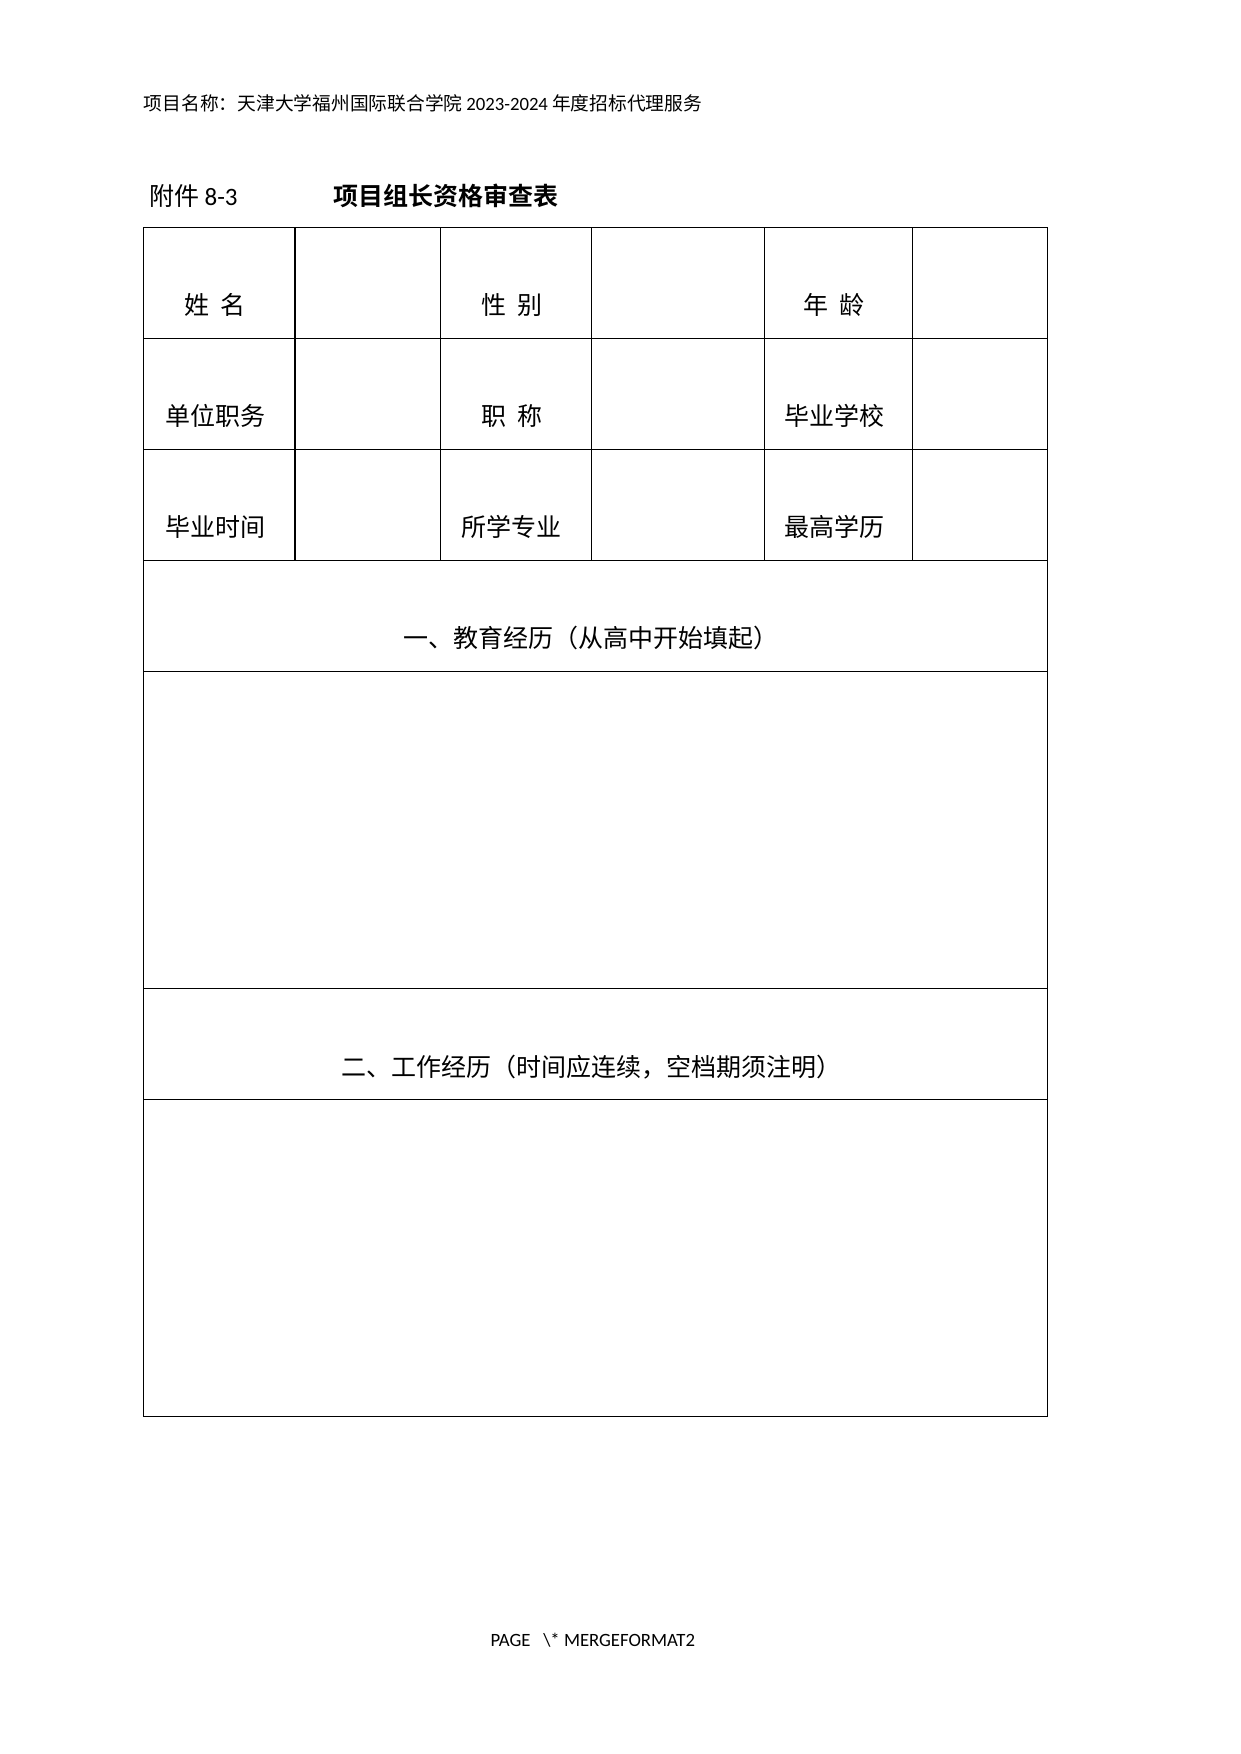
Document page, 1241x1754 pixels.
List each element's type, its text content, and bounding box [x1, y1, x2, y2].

table_cell [913, 450, 1047, 560]
table_header 姓 名 [144, 228, 294, 338]
text 附件8-3 项目组长资格审查表 [144, 162, 1042, 227]
table_cell [296, 339, 440, 449]
table_header [592, 228, 764, 338]
table_cell [592, 339, 764, 449]
table_cell 职 称 [441, 339, 591, 449]
table_header 年 龄 [765, 228, 912, 338]
table_cell 一、教育经历（从高中开始填起） [144, 561, 1047, 671]
table_cell [913, 339, 1047, 449]
table_cell 二、工作经历（时间应连续，空档期须注明） [144, 989, 1047, 1099]
table_cell [296, 450, 440, 560]
table_header 性 别 [441, 228, 591, 338]
table_cell [592, 450, 764, 560]
table_cell 所学专业 [441, 450, 591, 560]
table_cell 毕业时间 [144, 450, 294, 560]
table_cell 最高学历 [765, 450, 912, 560]
table_cell 单位职务 [144, 339, 294, 449]
table_header [913, 228, 1047, 338]
table_cell 毕业学校 [765, 339, 912, 449]
table_cell [144, 672, 1047, 988]
table_cell [144, 1100, 1047, 1416]
table_header [296, 228, 440, 338]
